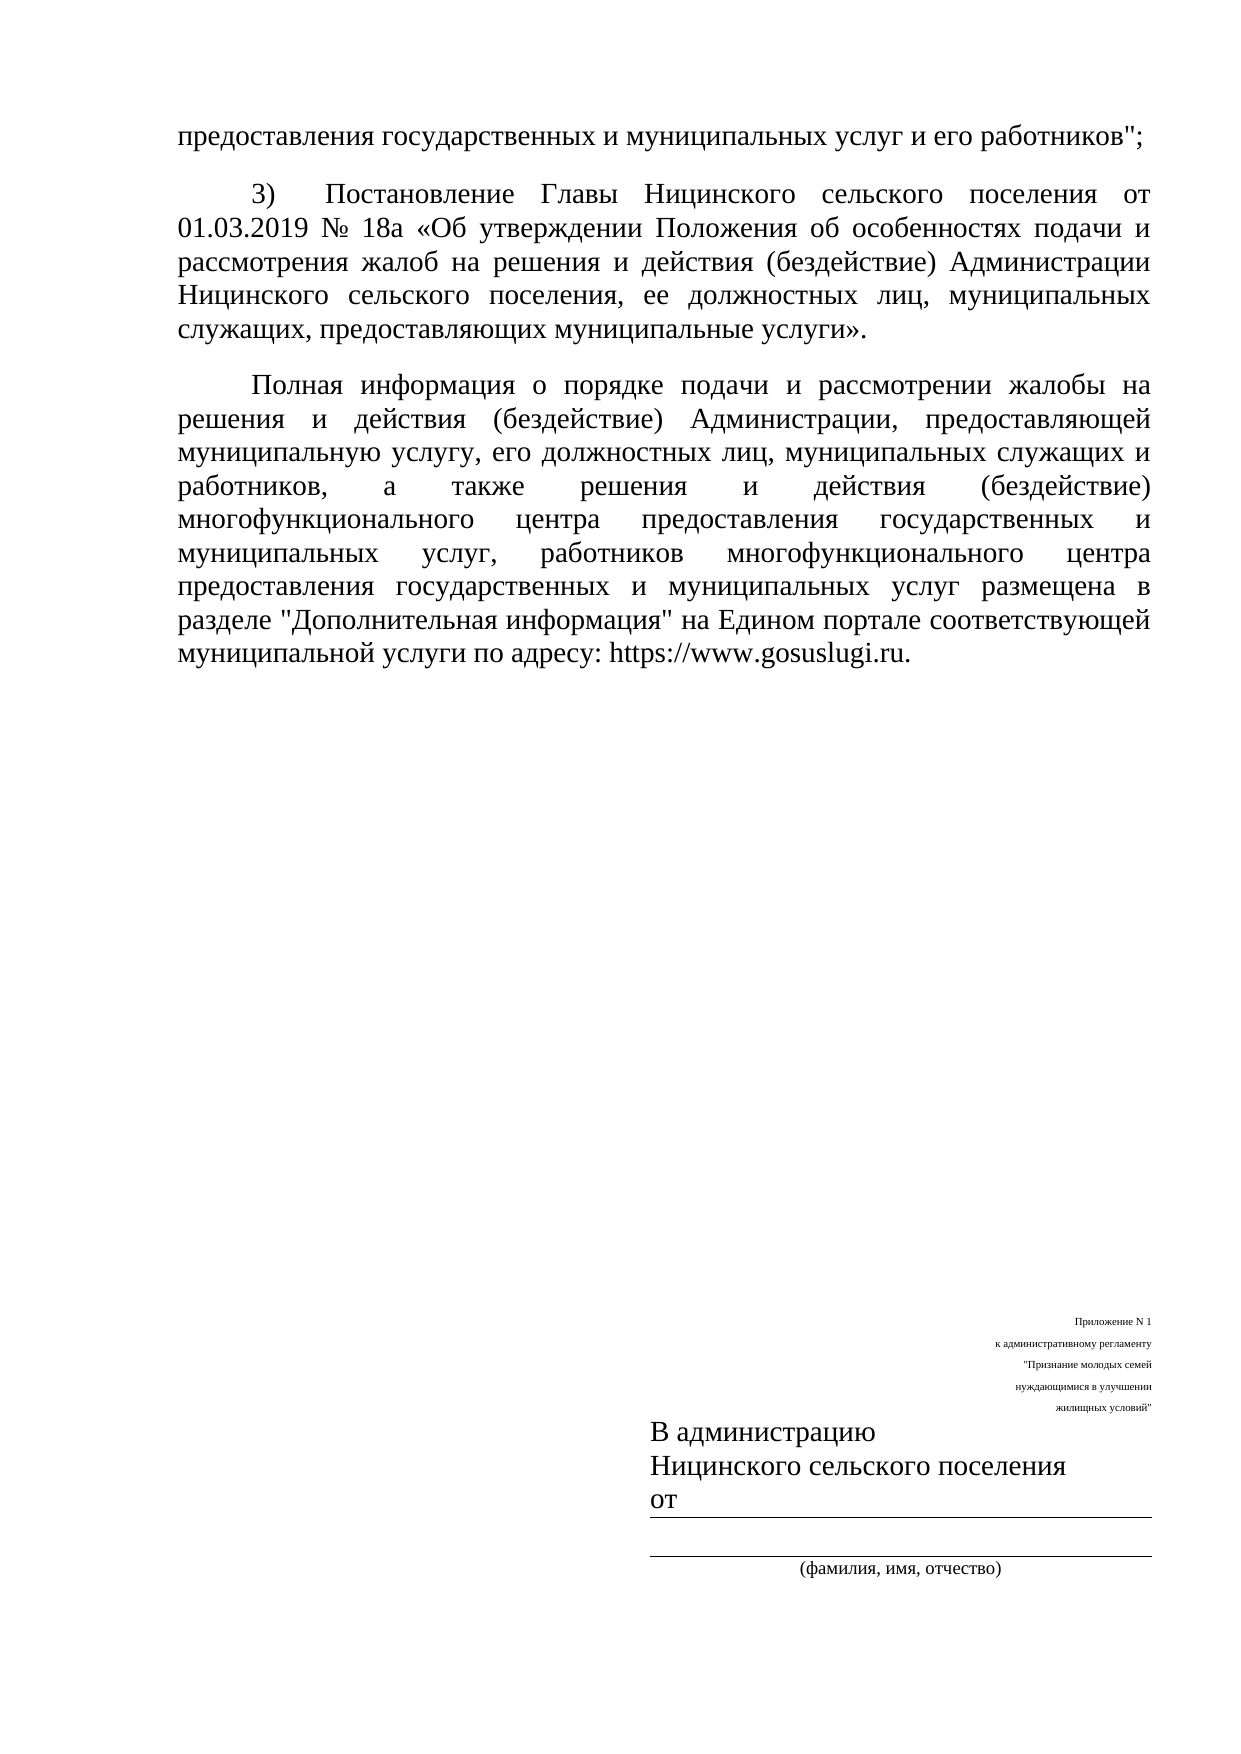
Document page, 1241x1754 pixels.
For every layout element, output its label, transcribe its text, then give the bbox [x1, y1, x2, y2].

text к административному регламенту [177, 1328, 1152, 1349]
text от [650, 1481, 1152, 1517]
text "Признание молодых семей [177, 1349, 1152, 1371]
text нуждающимися в улучшении [177, 1371, 1152, 1393]
text Полная информация о порядке подачи и рассмотрении жалобы на решения и действия (бездействие) Администрации, предоставляющей муниципальную услугу, его должностных лиц, муниципальных служащих и работников, а также решения и действия (бездействие) многофункционального центра предоставления государственных и муниципальных услуг, работников многофункционального центра предоставления государственных и муниципальных услуг размещена в разделе "Дополнительная информация" на Едином портале соответствующей муниципальной услуги по адресу: https://www.gosuslugi.ru. [177, 367, 1152, 669]
text В администрацию [650, 1414, 1152, 1448]
text Ницинского сельского поселения [650, 1448, 1152, 1481]
list Постановление Главы Ницинского сельского поселения от 01.03.2019 № 18а «Об утверждении Положения об особенностях подачи и рассмотрения жалоб на решения и действия (бездействие) Администрации Ницинского сельского поселения, ее должностных лиц, муниципальных служащих, предоставляющих муниципальные услуги». [177, 177, 1152, 344]
text (фамилия, имя, отчество) [650, 1557, 1152, 1578]
text Приложение N 1 [177, 1306, 1152, 1328]
text жилищных условий" [177, 1393, 1152, 1414]
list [177, 118, 1152, 152]
